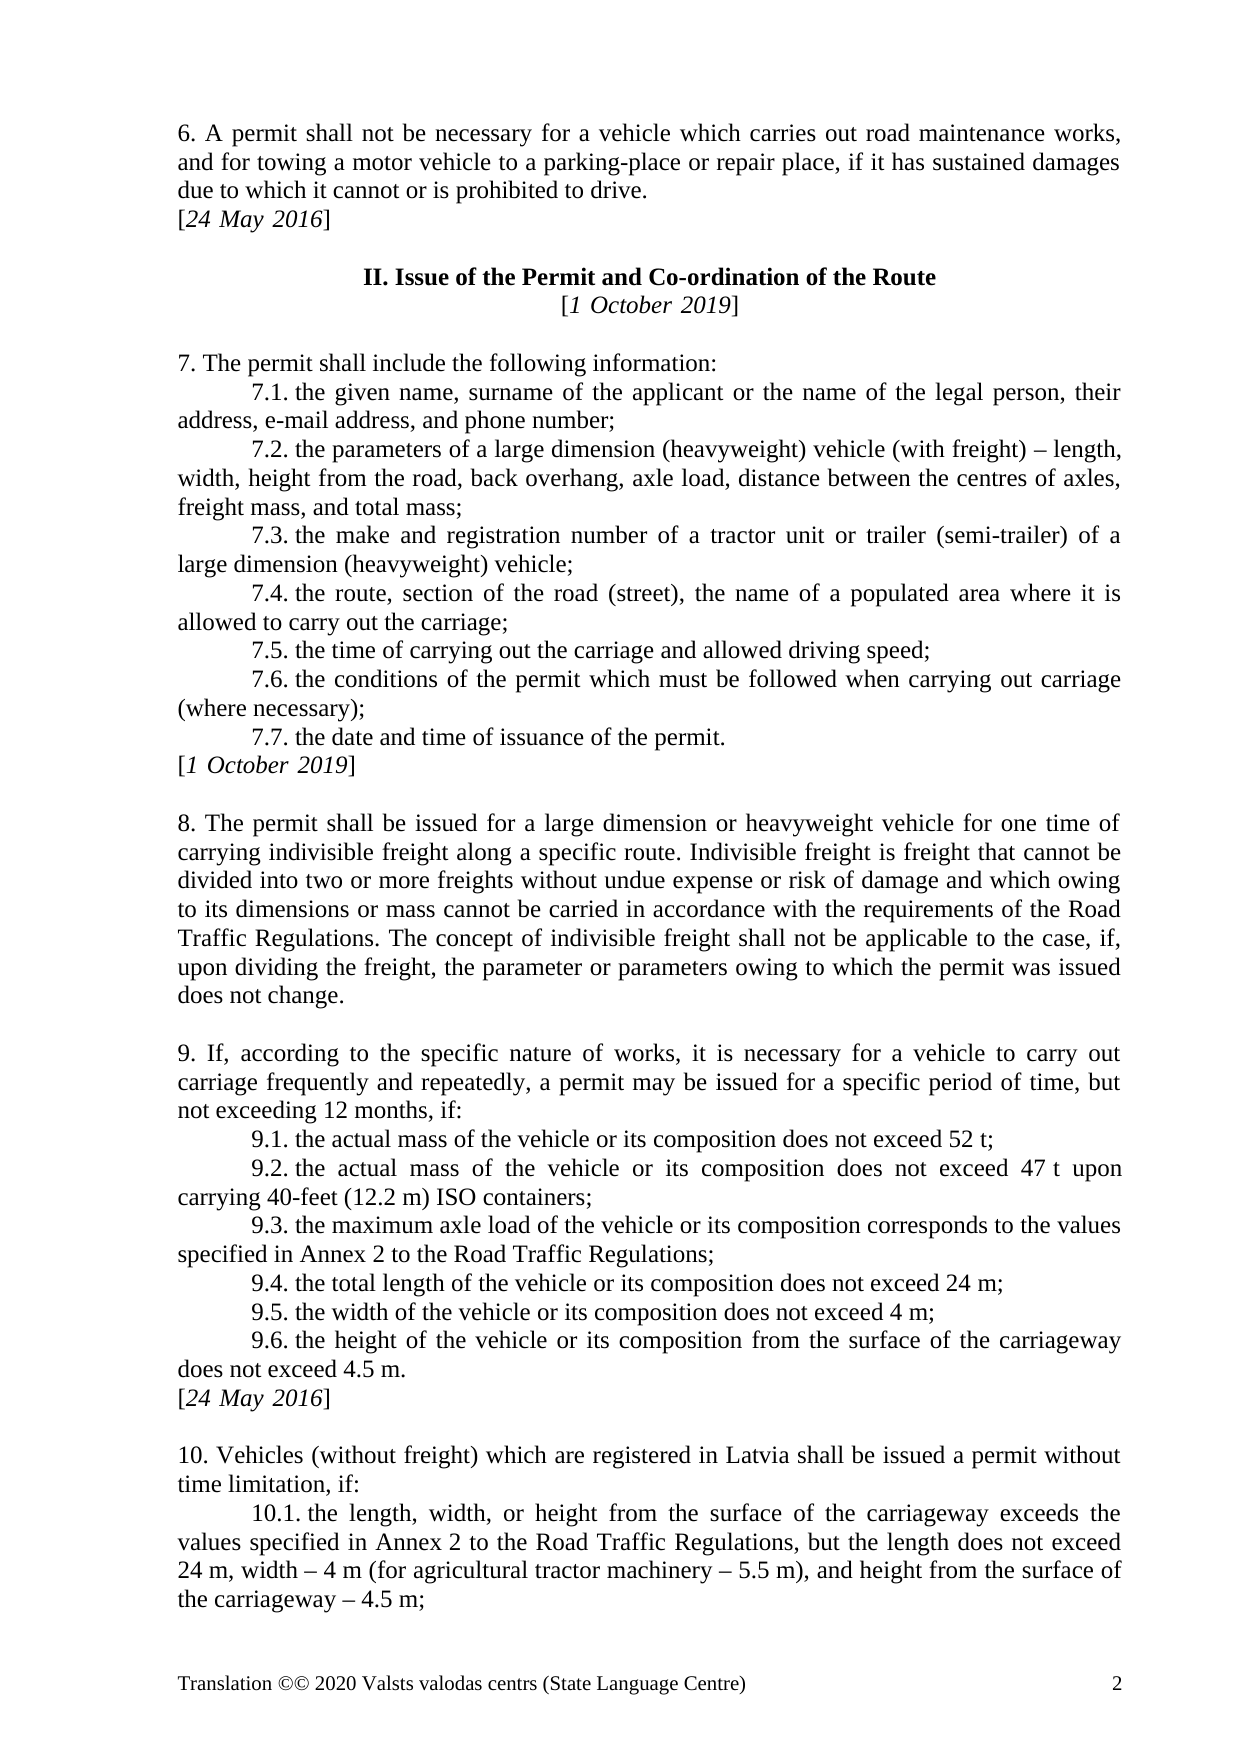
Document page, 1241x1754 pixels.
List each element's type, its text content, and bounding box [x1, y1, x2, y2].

text 7. The permit shall include the following information: [177, 348, 1122, 377]
text 6. A permit shall not be necessary for a vehicle which carries out road maintenance works, and for towing a motor vehicle to a parking-place or repair place, if it has sustained damages due to which it cannot or is prohibited to drive. [177, 118, 1122, 204]
text 7.1. the given name, surname of the applicant or the name of the legal person, their address, e-mail address, and phone number; [177, 377, 1122, 434]
text 7.6. the conditions of the permit which must be followed when carrying out carriage (where necessary); [177, 664, 1122, 722]
text 9.4. the total length of the vehicle or its composition does not exceed 24 m; [177, 1268, 1122, 1297]
text 10.1. the length, width, or height from the surface of the carriageway exceeds the values specified in Annex 2 to the Road Traffic Regulations, but the length does not exceed 24 m, width – 4 m (for agricultural tractor machinery – 5.5 m), and height from the surface of the carriageway – 4.5 m; [177, 1498, 1122, 1613]
text 7.7. the date and time of issuance of the permit. [177, 722, 1122, 751]
text II. Issue of the Permit and Co-ordination of the Route [177, 262, 1122, 291]
text [1 October 2019] [177, 751, 1122, 779]
text [24 May 2016] [177, 204, 1122, 233]
text 9.1. the actual mass of the vehicle or its composition does not exceed 52 t; [177, 1124, 1122, 1153]
text 7.4. the route, section of the road (street), the name of a populated area where it is allowed to carry out the carriage; [177, 578, 1122, 636]
text 8. The permit shall be issued for a large dimension or heavyweight vehicle for one time of carrying indivisible freight along a specific route. Indivisible freight is freight that cannot be divided into two or more freights without undue expense or risk of damage and which owing to its dimensions or mass cannot be carried in accordance with the requirements of the Road Traffic Regulations. The concept of indivisible freight shall not be applicable to the case, if, upon dividing the freight, the parameter or parameters owing to which the permit was issued does not change. [177, 808, 1122, 1009]
text 9.5. the width of the vehicle or its composition does not exceed 4 m; [177, 1297, 1122, 1326]
text 9.2. the actual mass of the vehicle or its composition does not exceed 47 t upon carrying 40-feet (12.2 m) ISO containers; [177, 1153, 1122, 1211]
text 7.3. the make and registration number of a tractor unit or trailer (semi-trailer) of a large dimension (heavyweight) vehicle; [177, 521, 1122, 578]
text [24 May 2016] [177, 1383, 1122, 1412]
text 9.3. the maximum axle load of the vehicle or its composition corresponds to the values specified in Annex 2 to the Road Traffic Regulations; [177, 1211, 1122, 1268]
text 7.2. the parameters of a large dimension (heavyweight) vehicle (with freight) – length, width, height from the road, back overhang, axle load, distance between the centres of axles, freight mass, and total mass; [177, 434, 1122, 521]
text [1 October 2019] [177, 291, 1122, 319]
text 9.6. the height of the vehicle or its composition from the surface of the carriageway does not exceed 4.5 m. [177, 1326, 1122, 1383]
text 7.5. the time of carrying out the carriage and allowed driving speed; [177, 636, 1122, 664]
text 10. Vehicles (without freight) which are registered in Latvia shall be issued a permit without time limitation, if: [177, 1441, 1122, 1498]
text 9. If, according to the specific nature of works, it is necessary for a vehicle to carry out carriage frequently and repeatedly, a permit may be issued for a specific period of time, but not exceeding 12 months, if: [177, 1038, 1122, 1124]
